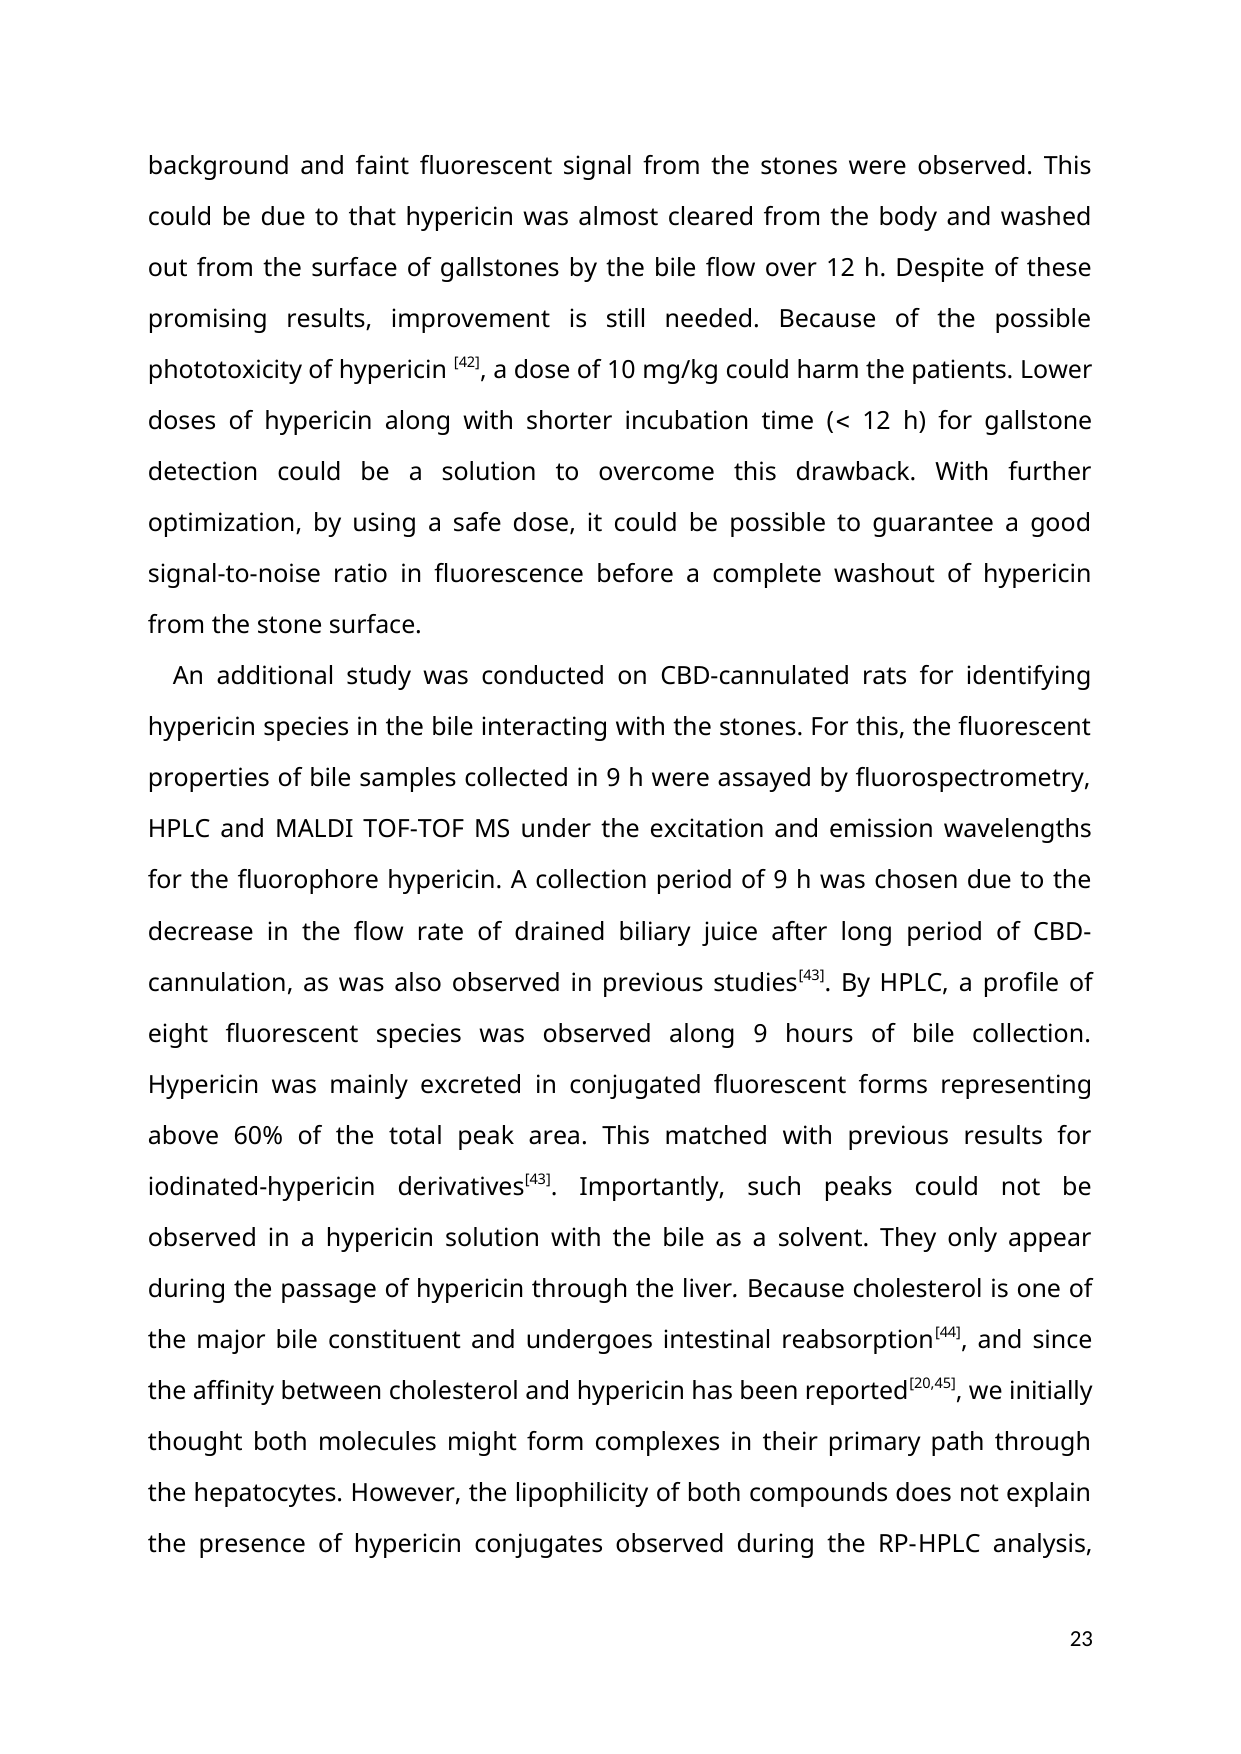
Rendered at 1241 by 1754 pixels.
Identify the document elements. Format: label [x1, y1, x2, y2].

text [148, 658, 1093, 1560]
text [148, 148, 1093, 641]
